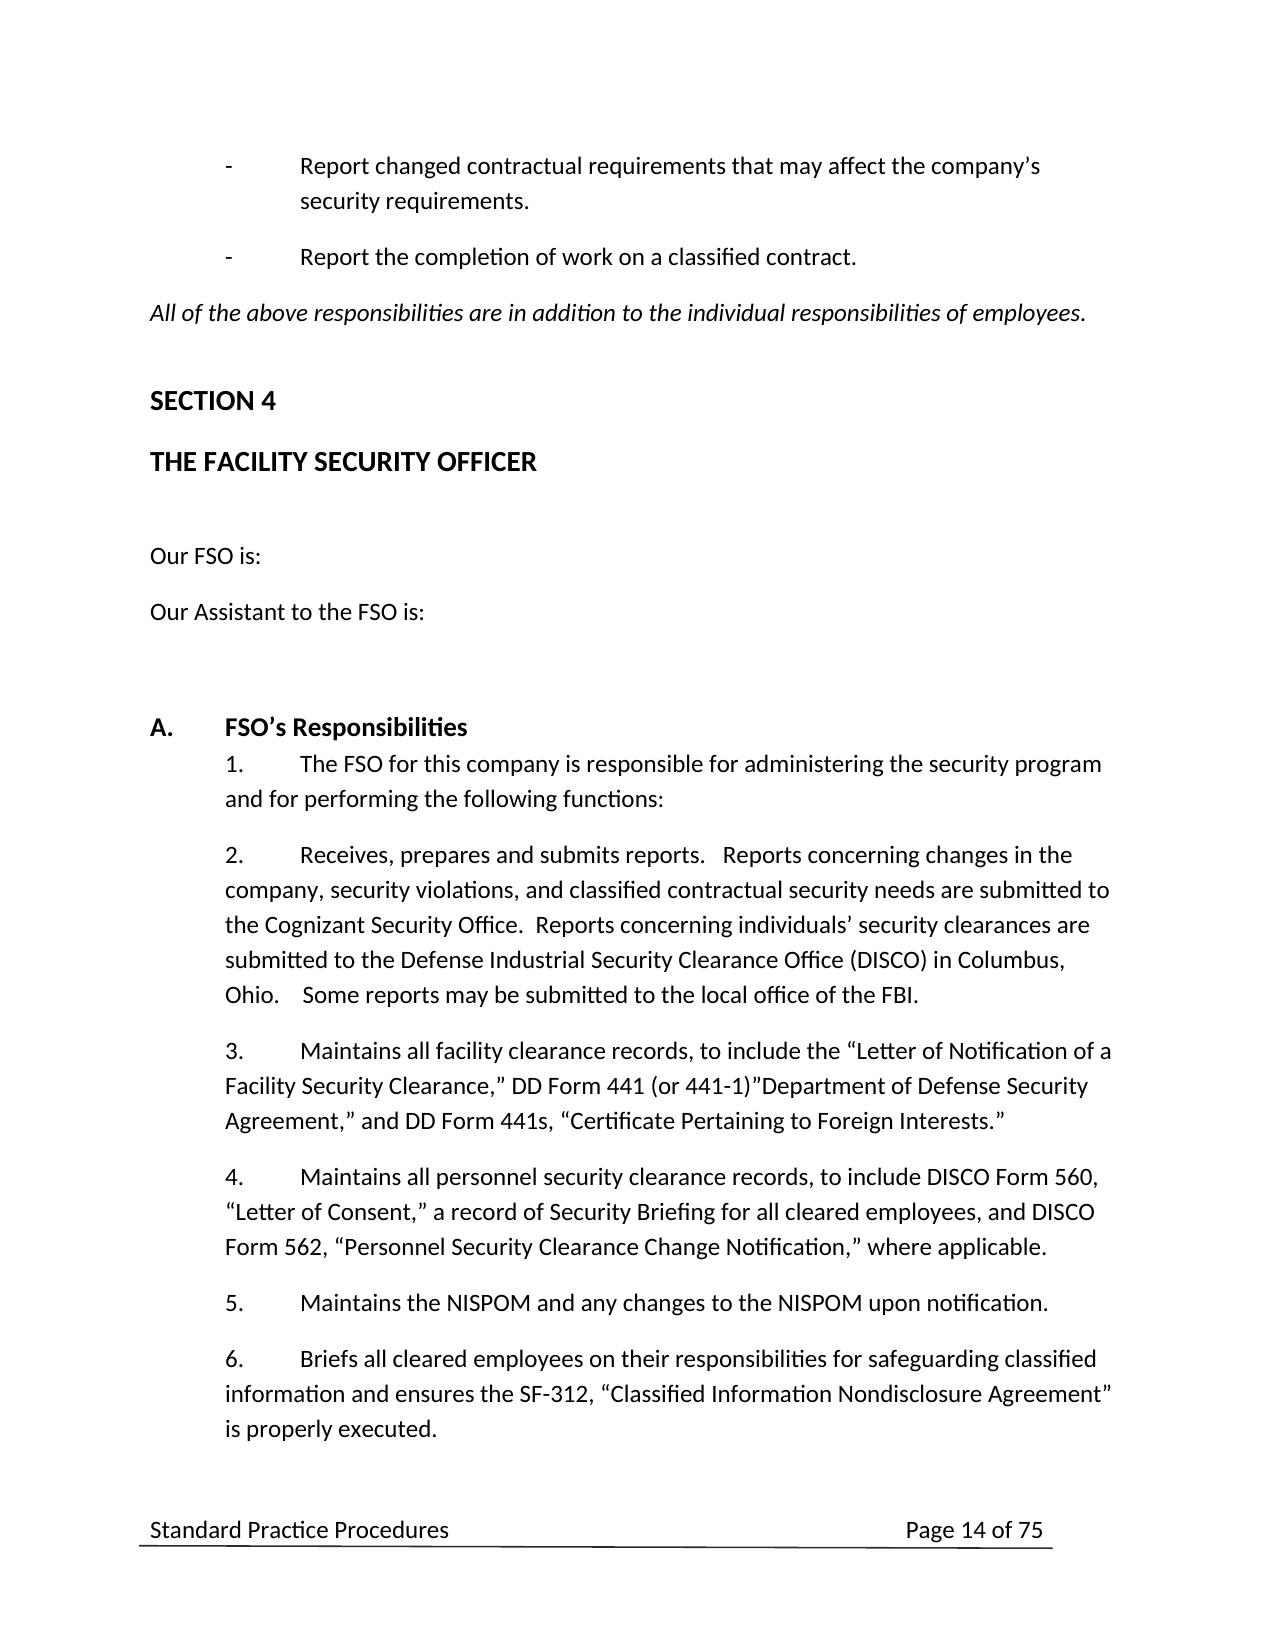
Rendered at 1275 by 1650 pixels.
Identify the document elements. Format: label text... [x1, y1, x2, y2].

text 1. The FSO for this company is responsible for administering the security program and for performing the following functions: [225, 748, 1125, 814]
text 2. Receives, prepares and submits reports. Reports concerning changes in the company, security violations, and classified contractual security needs are submitted to the Cognizant Security Office. Reports concerning individuals’ security clearances are submitted to the Defense Industrial Security Clearance Office (DISCO) in Columbus, Ohio. Some reports may be submitted to the local office of the FBI. [225, 839, 1125, 1010]
text - Report the completion of work on a classified contract. [225, 241, 1125, 271]
text 5. Maintains the NISPOM and any changes to the NISPOM upon notification. [225, 1287, 1125, 1317]
text Our Assistant to the FSO is: [150, 596, 1125, 627]
subtitle SECTION 4 [150, 382, 1125, 417]
text 6. Briefs all cleared employees on their responsibilities for safeguarding classified information and ensures the SF-312, “Classified Information Nondisclosure Agreement” is properly executed. [225, 1343, 1125, 1443]
text 3. Maintains all facility clearance records, to include the “Letter of Notification of a Facility Security Clearance,” DD Form 441 (or 441-1)”Department of Defense Security Agreement,” and DD Form 441s, “Certificate Pertaining to Foreign Interests.” [225, 1035, 1125, 1136]
text 4. Maintains all personnel security clearance records, to include DISCO Form 560, “Letter of Consent,” a record of Security Briefing for all cleared employees, and DISCO Form 562, “Personnel Security Clearance Change Notification,” where applicable. [225, 1161, 1125, 1262]
subtitle THE FACILITY SECURITY OFFICER [150, 443, 1125, 479]
text A. FSO’s Responsibilities [150, 711, 1125, 744]
text - Report changed contractual requirements that may affect the company’s security requirements. [225, 150, 1125, 216]
text Our FSO is: [150, 540, 1125, 571]
text All of the above responsibilities are in addition to the individual responsibilities of employees. [150, 297, 1125, 327]
